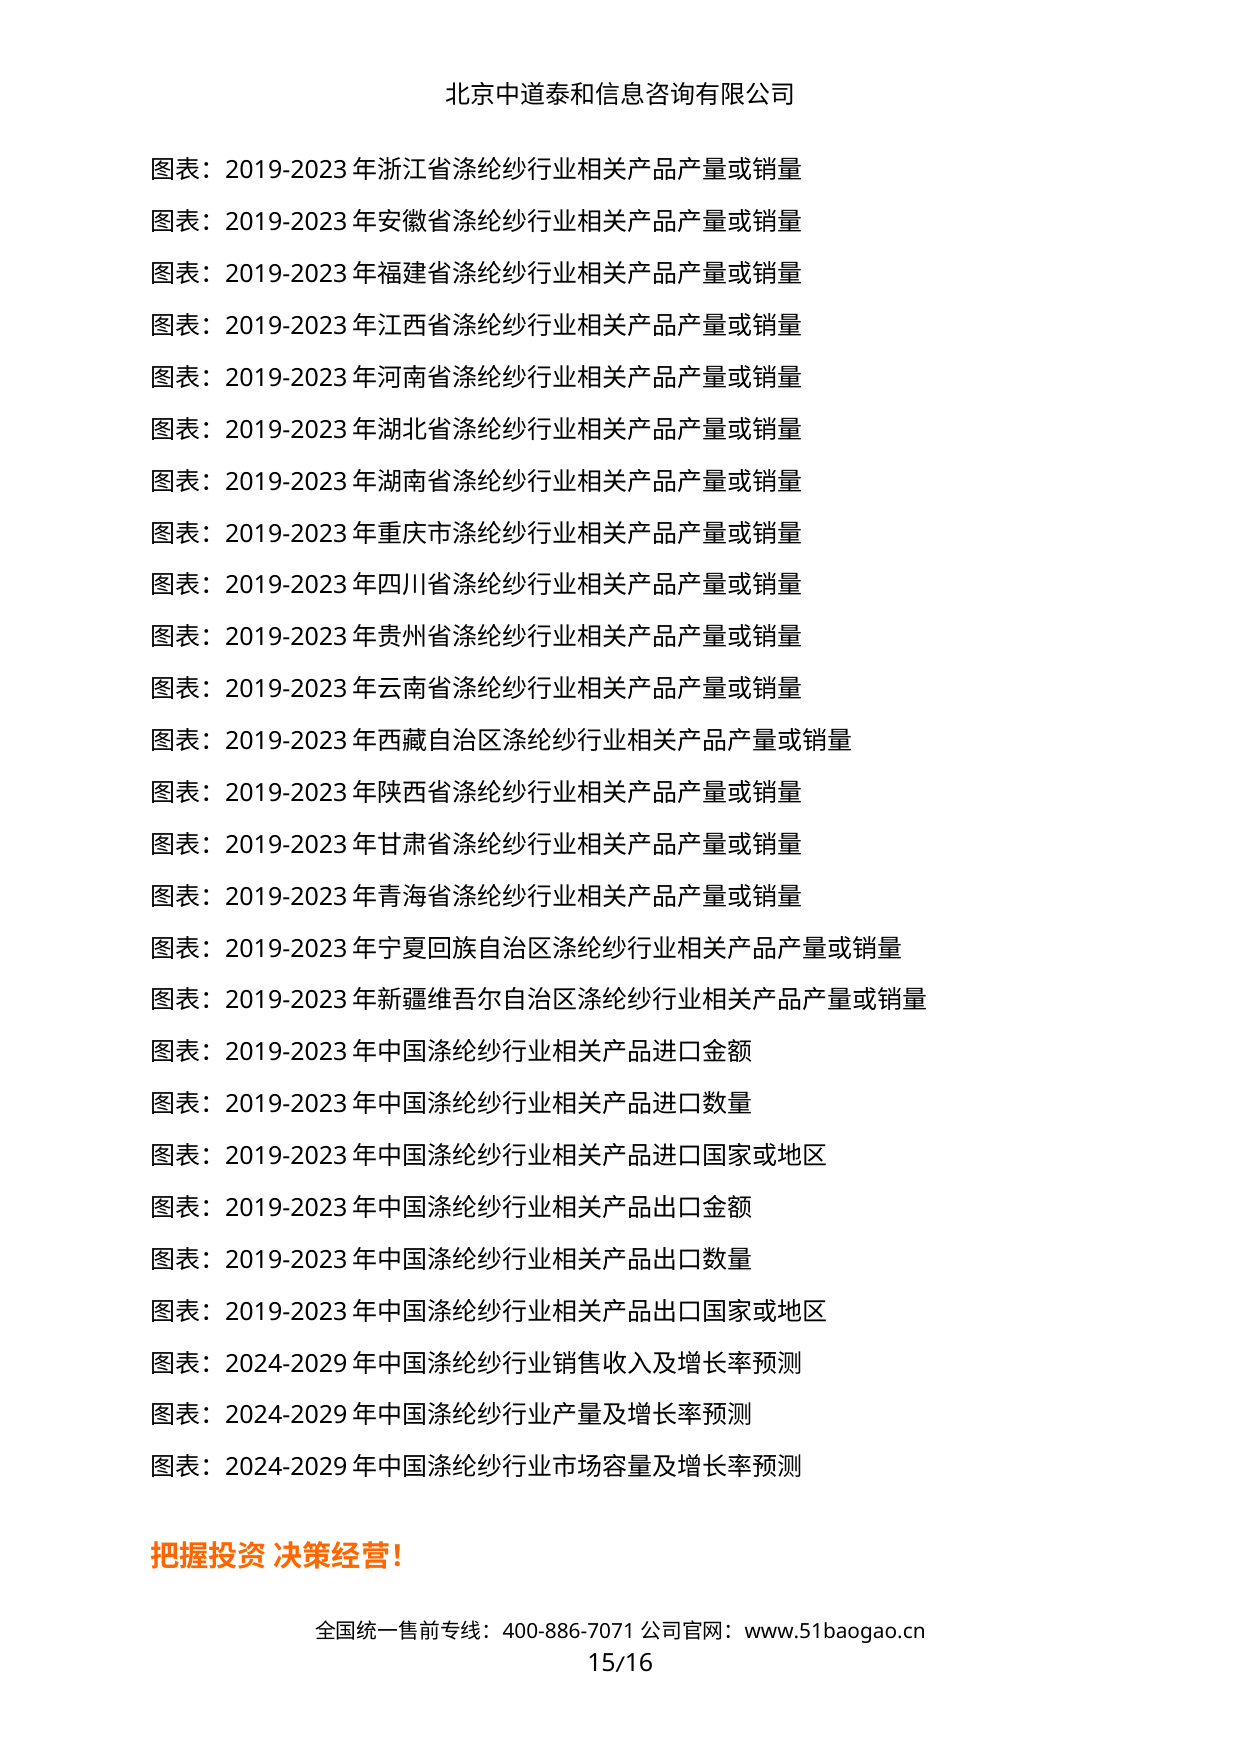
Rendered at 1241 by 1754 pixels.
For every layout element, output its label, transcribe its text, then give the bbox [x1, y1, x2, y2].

text 图表：2019-2023年中国涤纶纱行业相关产品出口数量 [150, 1239, 1090, 1276]
text 图表：2019-2023年中国涤纶纱行业相关产品出口金额 [150, 1187, 1090, 1224]
text 图表：2019-2023年中国涤纶纱行业相关产品进口国家或地区 [150, 1136, 1090, 1172]
text 图表：2019-2023年浙江省涤纶纱行业相关产品产量或销量 [150, 150, 1090, 186]
text 图表：2019-2023年湖南省涤纶纱行业相关产品产量或销量 [150, 461, 1090, 497]
text 图表：2024-2029年中国涤纶纱行业销售收入及增长率预测 [150, 1343, 1090, 1379]
text 图表：2019-2023年新疆维吾尔自治区涤纶纱行业相关产品产量或销量 [150, 980, 1090, 1016]
text 图表：2019-2023年安徽省涤纶纱行业相关产品产量或销量 [150, 202, 1090, 238]
text 图表：2019-2023年江西省涤纶纱行业相关产品产量或销量 [150, 306, 1090, 342]
text 图表：2019-2023年湖北省涤纶纱行业相关产品产量或销量 [150, 409, 1090, 446]
text 图表：2019-2023年四川省涤纶纱行业相关产品产量或销量 [150, 565, 1090, 601]
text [150, 1499, 1090, 1575]
text 图表：2019-2023年宁夏回族自治区涤纶纱行业相关产品产量或销量 [150, 928, 1090, 964]
text 图表：2019-2023年贵州省涤纶纱行业相关产品产量或销量 [150, 617, 1090, 653]
text 图表：2024-2029年中国涤纶纱行业产量及增长率预测 [150, 1395, 1090, 1431]
text 图表：2019-2023年中国涤纶纱行业相关产品进口数量 [150, 1084, 1090, 1120]
text 图表：2019-2023年陕西省涤纶纱行业相关产品产量或销量 [150, 772, 1090, 809]
text 图表：2019-2023年重庆市涤纶纱行业相关产品产量或销量 [150, 513, 1090, 549]
text 图表：2019-2023年甘肃省涤纶纱行业相关产品产量或销量 [150, 824, 1090, 861]
text 图表：2019-2023年福建省涤纶纱行业相关产品产量或销量 [150, 254, 1090, 290]
text 图表：2019-2023年河南省涤纶纱行业相关产品产量或销量 [150, 357, 1090, 394]
text 图表：2019-2023年中国涤纶纱行业相关产品进口金额 [150, 1032, 1090, 1068]
text 图表：2019-2023年中国涤纶纱行业相关产品出口国家或地区 [150, 1291, 1090, 1327]
text 图表：2019-2023年西藏自治区涤纶纱行业相关产品产量或销量 [150, 721, 1090, 757]
text 图表：2019-2023年青海省涤纶纱行业相关产品产量或销量 [150, 876, 1090, 912]
text 图表：2019-2023年云南省涤纶纱行业相关产品产量或销量 [150, 669, 1090, 705]
text 图表：2024-2029年中国涤纶纱行业市场容量及增长率预测 [150, 1447, 1090, 1483]
